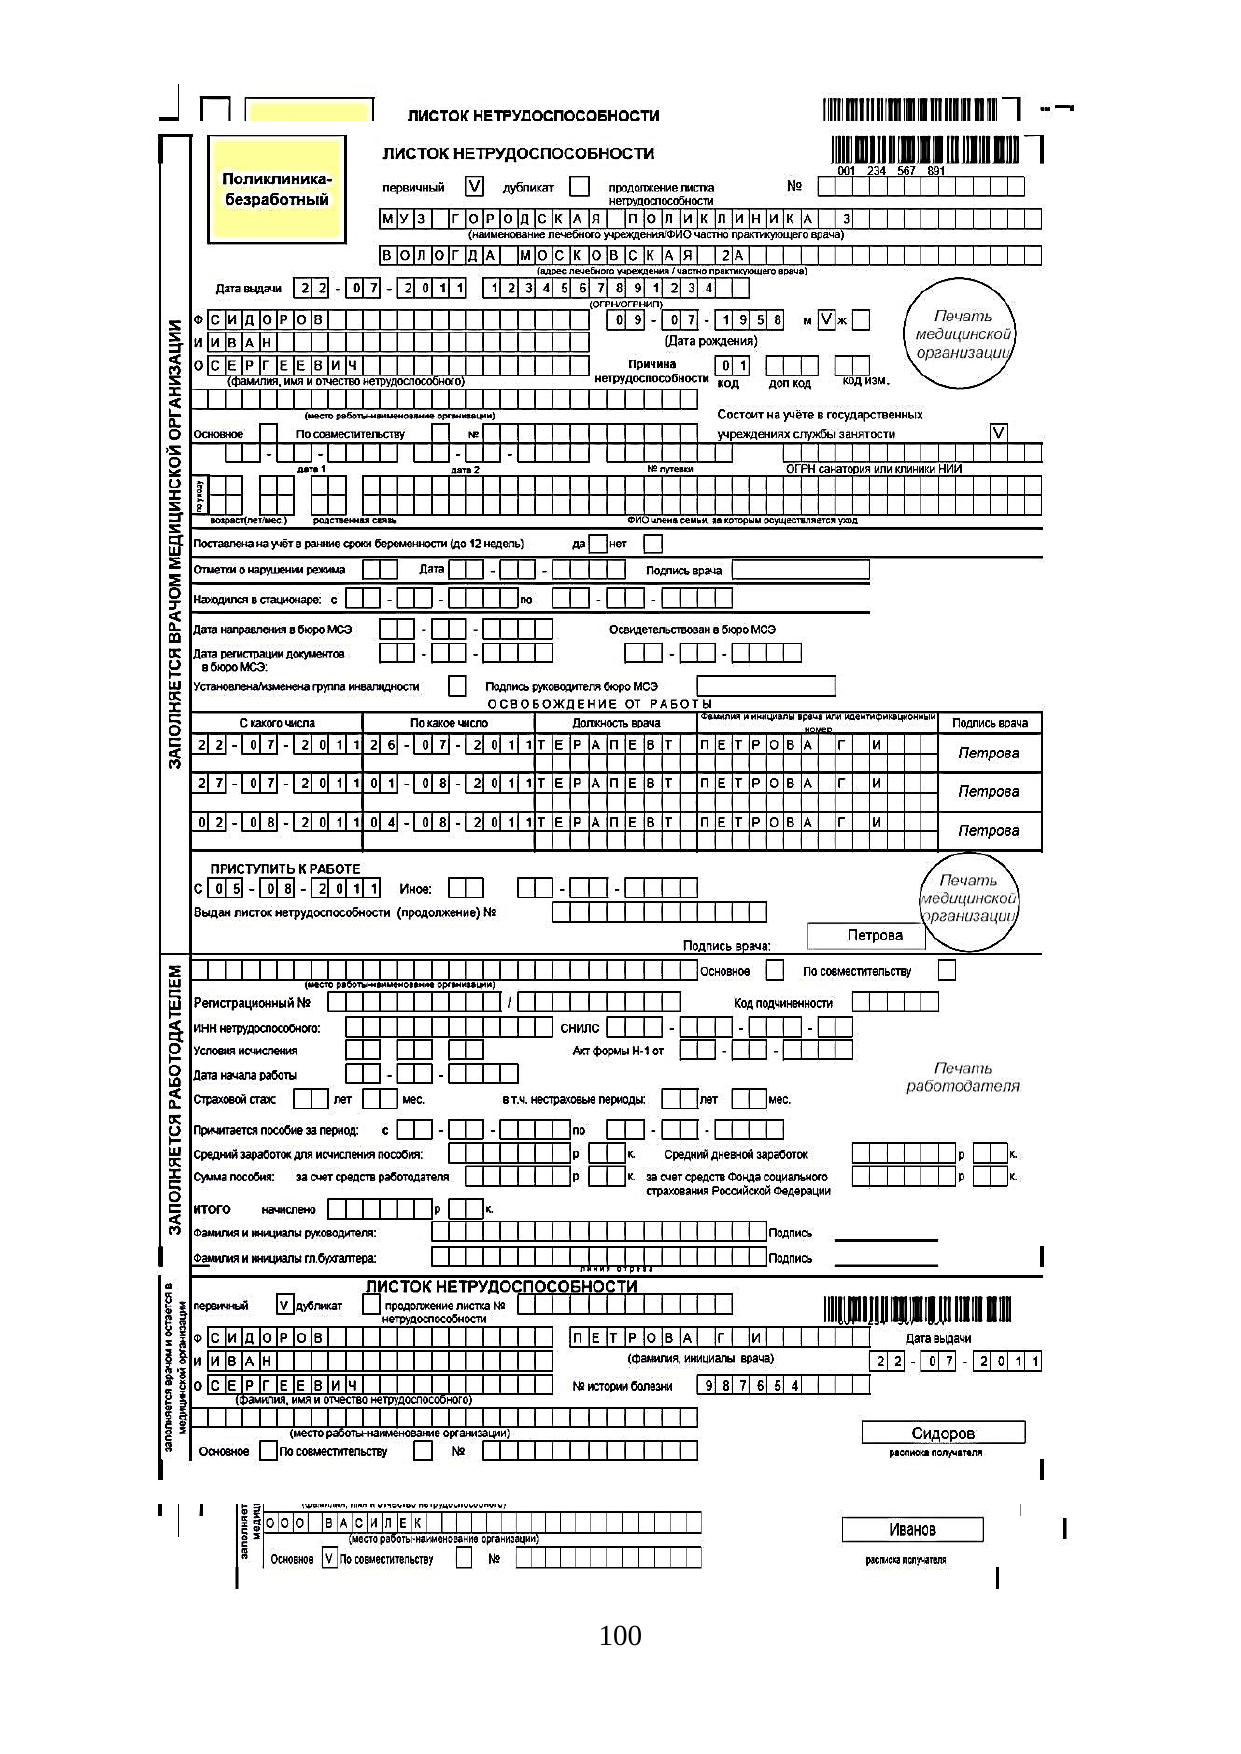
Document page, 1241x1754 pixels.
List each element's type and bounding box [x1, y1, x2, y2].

picture [140, 84, 1146, 1614]
